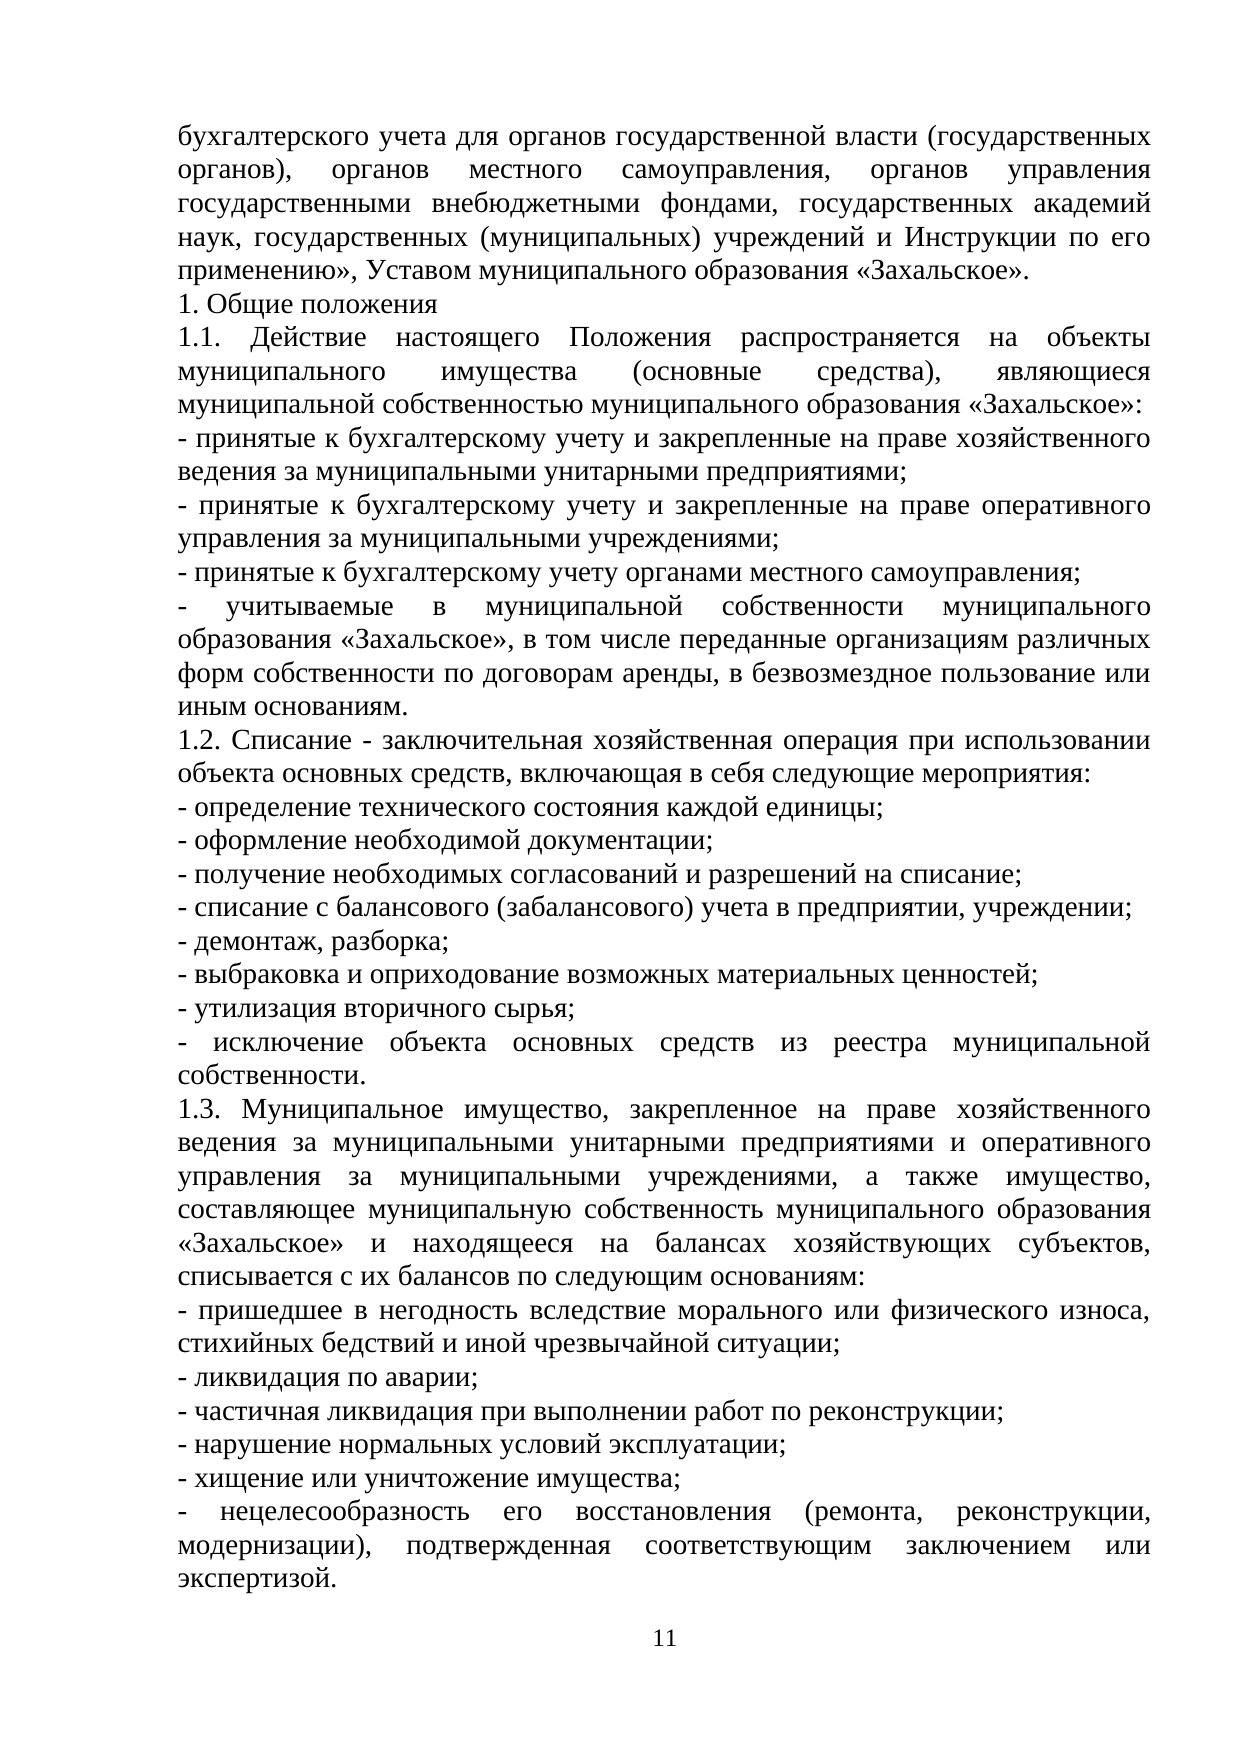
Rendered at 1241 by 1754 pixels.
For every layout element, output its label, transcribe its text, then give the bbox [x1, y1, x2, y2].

text 1. Общие положения [177, 286, 1152, 319]
text - утилизация вторичного сырья; [177, 990, 1152, 1024]
text - списание с балансового (забалансового) учета в предприятии, учреждении; [177, 889, 1152, 923]
text - принятые к бухгалтерскому учету и закрепленные на праве хозяйственного ведения за муниципальными унитарными предприятиями; [177, 420, 1152, 487]
text 1.1. Действие настоящего Положения распространяется на объекты муниципального имущества (основные средства), являющиеся муниципальной собственностью муниципального образования «Захальское»: [177, 319, 1152, 420]
text 1.2. Списание - заключительная хозяйственная операция при использовании объекта основных средств, включающая в себя следующие мероприятия: [177, 722, 1152, 789]
text - хищение или уничтожение имущества; [177, 1460, 1152, 1493]
text - нарушение нормальных условий эксплуатации; [177, 1426, 1152, 1460]
text - демонтаж, разборка; [177, 923, 1152, 957]
text - ликвидация по аварии; [177, 1359, 1152, 1393]
text - принятые к бухгалтерскому учету органами местного самоуправления; [177, 554, 1152, 588]
text - учитываемые в муниципальной собственности муниципального образования «Захальское», в том числе переданные организациям различных форм собственности по договорам аренды, в безвозмездное пользование или иным основаниям. [177, 588, 1152, 722]
text - получение необходимых согласований и разрешений на списание; [177, 856, 1152, 889]
text - определение технического состояния каждой единицы; [177, 789, 1152, 822]
text - исключение объекта основных средств из реестра муниципальной собственности. [177, 1024, 1152, 1091]
text - пришедшее в негодность вследствие морального или физического износа, стихийных бедствий и иной чрезвычайной ситуации; [177, 1292, 1152, 1359]
text - принятые к бухгалтерскому учету и закрепленные на праве оперативного управления за муниципальными учреждениями; [177, 487, 1152, 554]
text - нецелесообразность его восстановления (ремонта, реконструкции, модернизации), подтвержденная соответствующим заключением или экспертизой. [177, 1493, 1152, 1594]
text 1.3. Муниципальное имущество, закрепленное на праве хозяйственного ведения за муниципальными унитарными предприятиями и оперативного управления за муниципальными учреждениями, а также имущество, составляющее муниципальную собственность муниципального образования «Захальское» и находящееся на балансах хозяйствующих субъектов, списывается с их балансов по следующим основаниям: [177, 1091, 1152, 1292]
text - оформление необходимой документации; [177, 822, 1152, 856]
text - частичная ликвидация при выполнении работ по реконструкции; [177, 1393, 1152, 1426]
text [177, 118, 1152, 286]
text - выбраковка и оприходование возможных материальных ценностей; [177, 957, 1152, 990]
